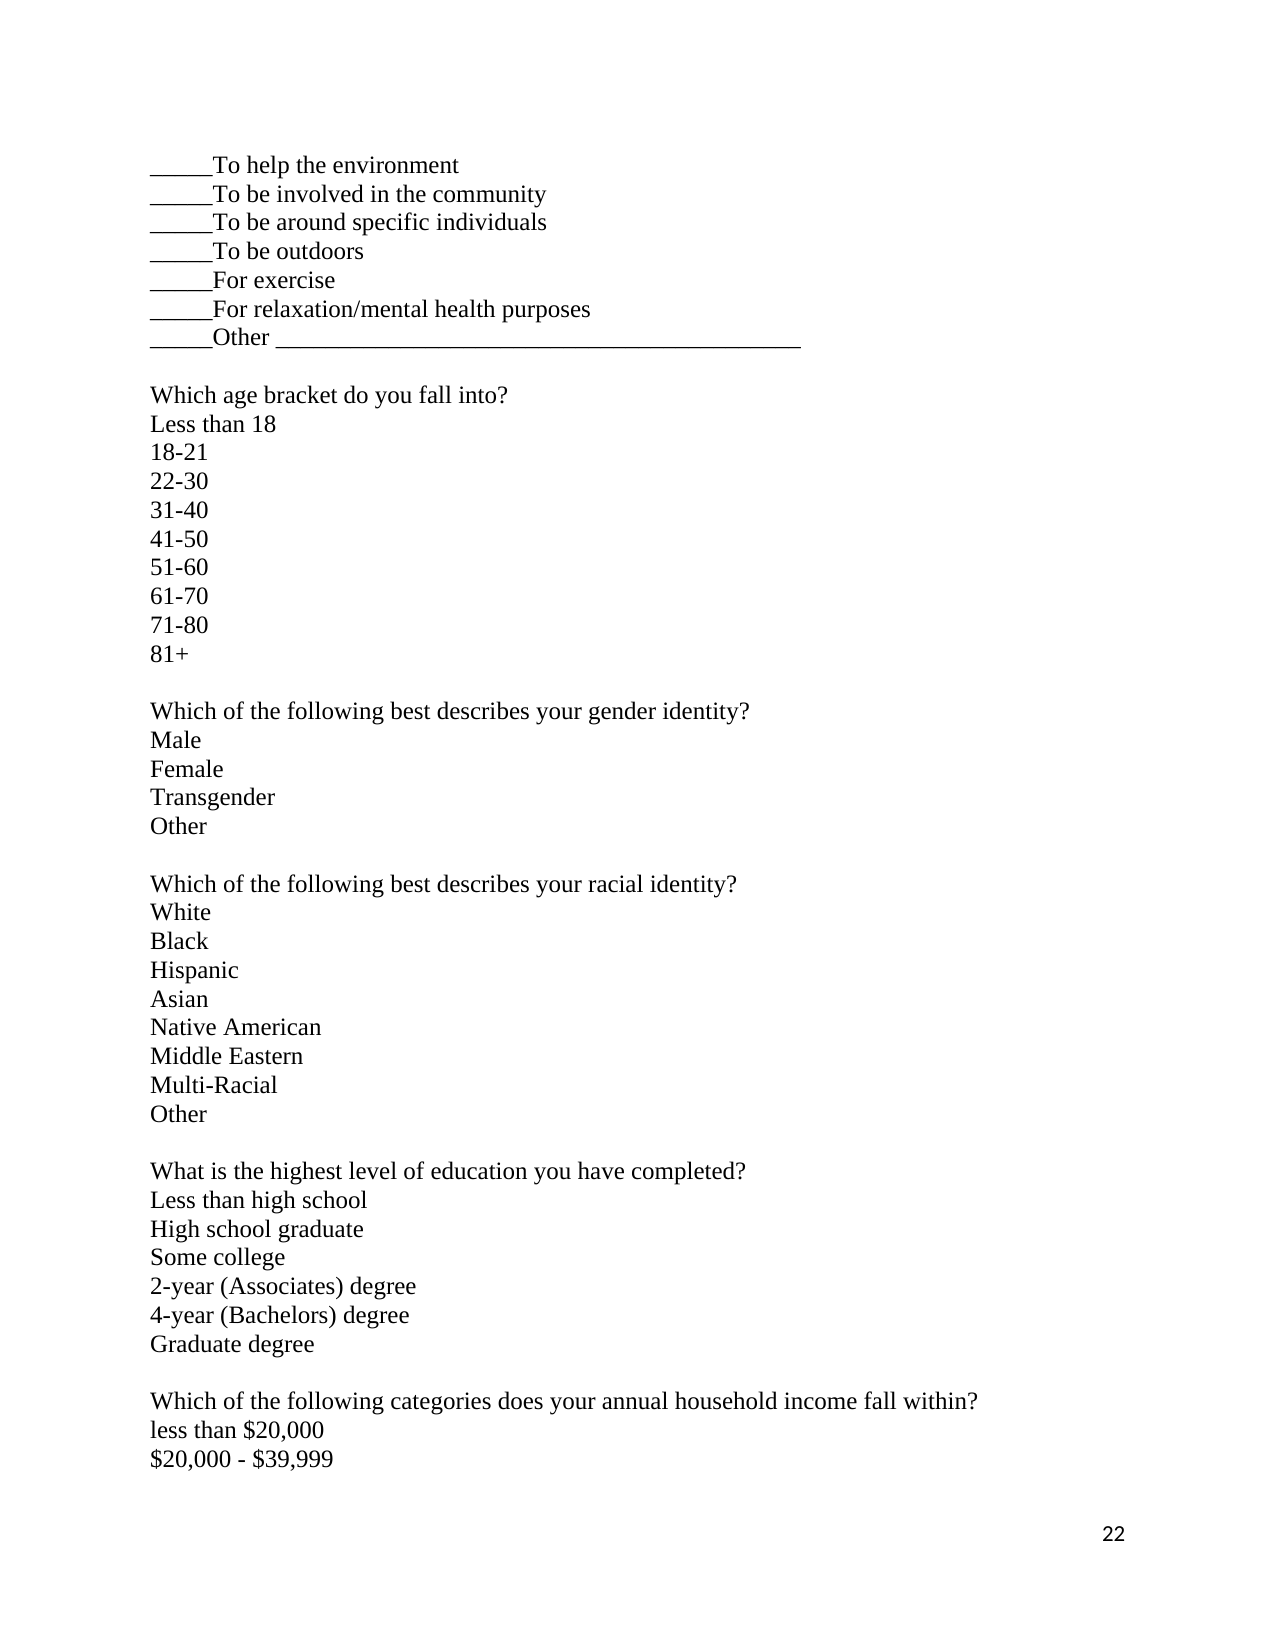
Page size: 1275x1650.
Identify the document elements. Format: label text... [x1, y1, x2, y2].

text 41-50 [150, 524, 1125, 552]
text 4-year (Bachelors) degree [150, 1300, 1125, 1329]
text Transgender [150, 782, 1125, 811]
text _____To be around specific individuals [150, 207, 1125, 236]
text Which of the following best describes your gender identity? [150, 696, 1125, 725]
text Which of the following categories does your annual household income fall within? [150, 1386, 1125, 1415]
text 18-21 [150, 437, 1125, 466]
text _____Other __________________________________________ [150, 322, 1125, 351]
text Other [150, 1099, 1125, 1127]
text Native American [150, 1012, 1125, 1041]
text $20,000 - $39,999 [150, 1444, 1125, 1472]
text _____To be involved in the community [150, 179, 1125, 207]
text High school graduate [150, 1214, 1125, 1242]
text Hispanic [150, 955, 1125, 984]
text White [150, 897, 1125, 926]
text Middle Eastern [150, 1041, 1125, 1070]
text less than $20,000 [150, 1415, 1125, 1444]
text Female [150, 754, 1125, 782]
text 81+ [150, 639, 1125, 667]
text _____For relaxation/mental health purposes [150, 294, 1125, 322]
text Some college [150, 1242, 1125, 1271]
text Asian [150, 984, 1125, 1012]
text Which of the following best describes your racial identity? [150, 869, 1125, 897]
text Less than 18 [150, 409, 1125, 437]
text Multi-Racial [150, 1070, 1125, 1099]
text Black [150, 926, 1125, 955]
text Graduate degree [150, 1329, 1125, 1357]
text 31-40 [150, 495, 1125, 524]
text _____To help the environment [150, 150, 1125, 179]
text Other [150, 811, 1125, 840]
text _____For exercise [150, 265, 1125, 294]
text 22-30 [150, 466, 1125, 495]
text 71-80 [150, 610, 1125, 639]
text Male [150, 725, 1125, 754]
text Less than high school [150, 1185, 1125, 1214]
text _____To be outdoors [150, 236, 1125, 265]
text 51-60 [150, 552, 1125, 581]
text Which age bracket do you fall into? [150, 380, 1125, 409]
text 2-year (Associates) degree [150, 1271, 1125, 1300]
text 61-70 [150, 581, 1125, 610]
text What is the highest level of education you have completed? [150, 1156, 1125, 1185]
